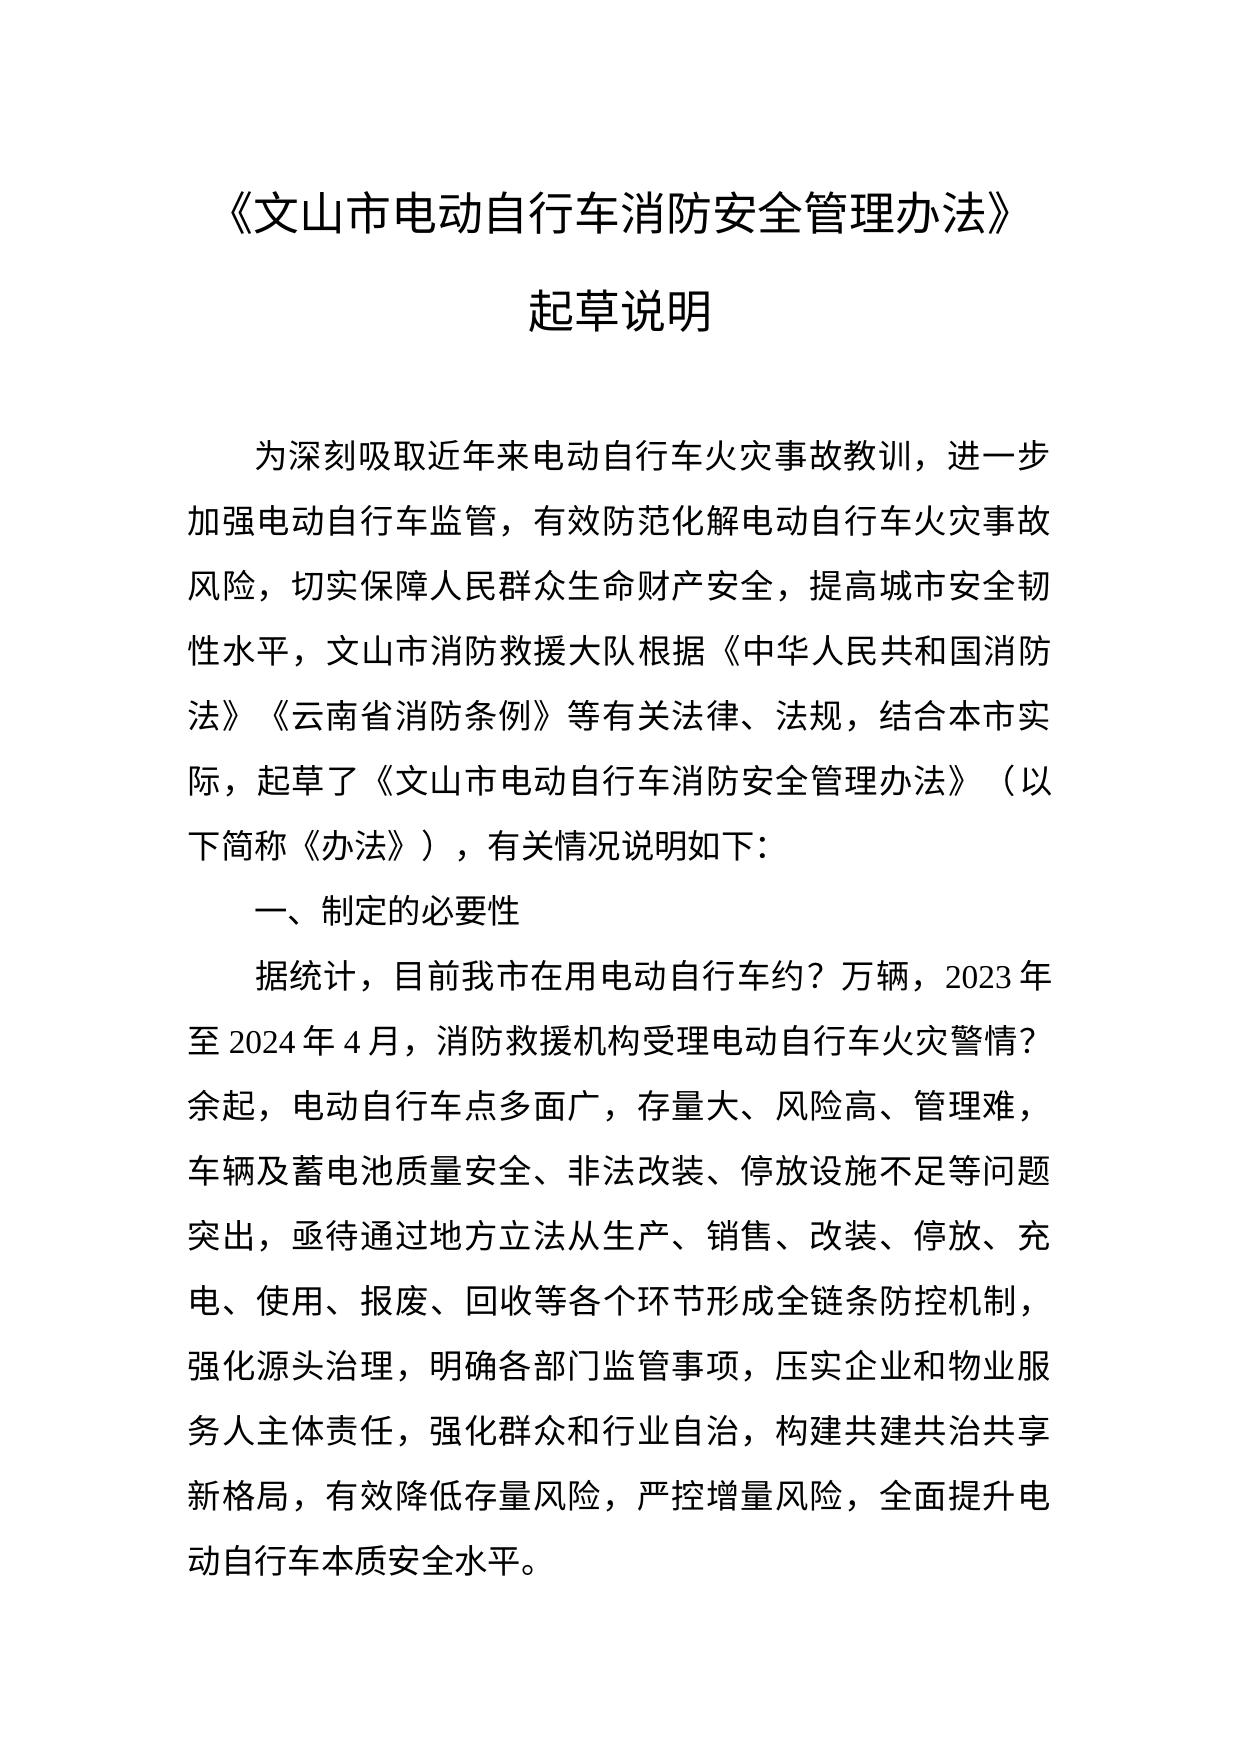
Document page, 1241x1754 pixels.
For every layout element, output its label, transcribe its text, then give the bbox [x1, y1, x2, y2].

text 据统计，目前我市在用电动自行车约？万辆，2023年至2024年4月，消防救援机构受理电动自行车火灾警情？余起，电动自行车点多面广，存量大、风险高、管理难，车辆及蓄电池质量安全、非法改装、停放设施不足等问题突出，亟待通过地方立法从生产、销售、改装、停放、充电、使用、报废、回收等各个环节形成全链条防控机制，强化源头治理，明确各部门监管事项，压实企业和物业服务人主体责任，强化群众和行业自治，构建共建共治共享新格局，有效降低存量风险，严控增量风险，全面提升电动自行车本质安全水平。 [187, 942, 1053, 1592]
text 《文山市电动自行车消防安全管理办法》起草说明 [187, 162, 1053, 357]
text 为深刻吸取近年来电动自行车火灾事故教训，进一步加强电动自行车监管，有效防范化解电动自行车火灾事故风险，切实保障人民群众生命财产安全，提高城市安全韧性水平，文山市消防救援大队根据《中华人民共和国消防法》《云南省消防条例》等有关法律、法规，结合本市实际，起草了《文山市电动自行车消防安全管理办法》（以下简称《办法》），有关情况说明如下： [187, 422, 1053, 877]
text 一、制定的必要性 [254, 877, 1053, 942]
